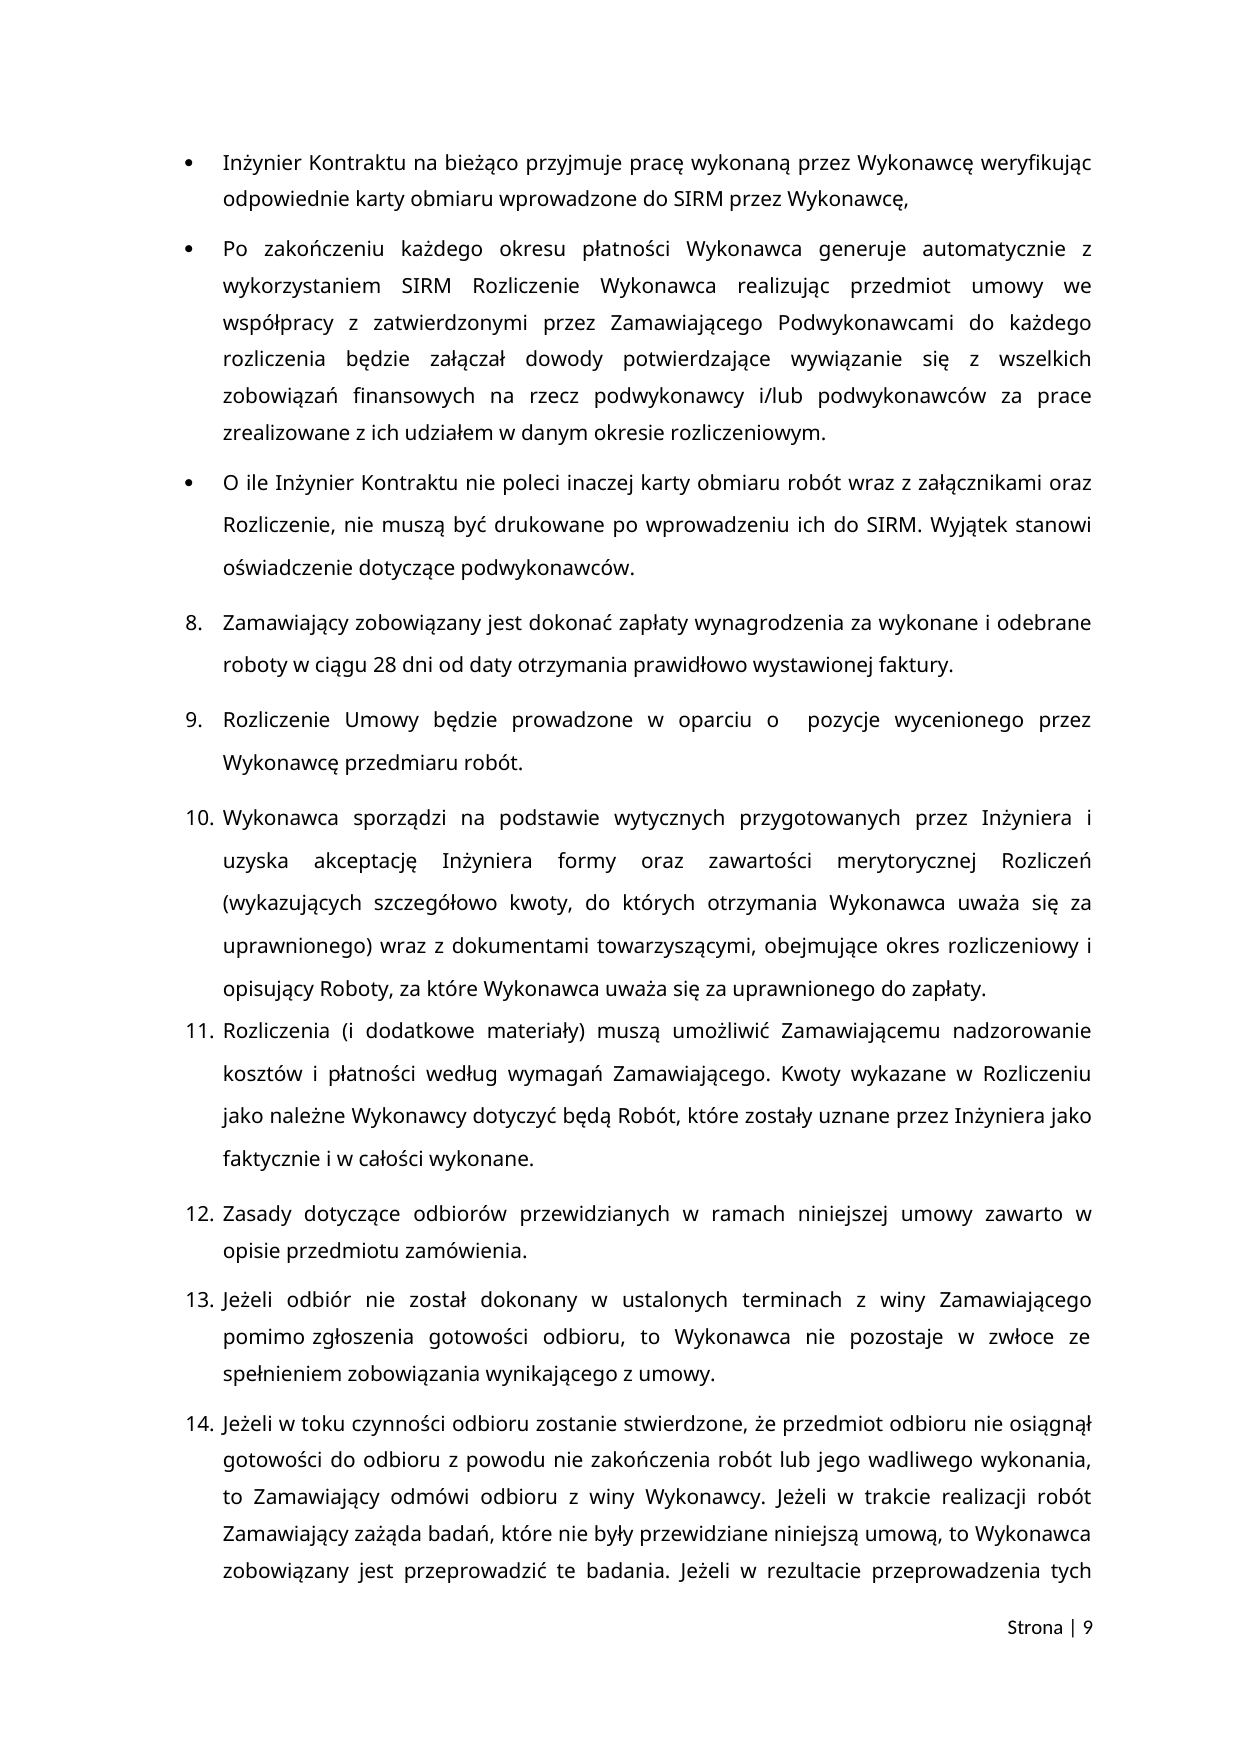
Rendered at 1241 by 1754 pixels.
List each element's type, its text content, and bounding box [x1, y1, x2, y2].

list Zasady dotyczące odbiorów przewidzianych w ramach niniejszej umowy zawarto w opisie przedmiotu zamówienia. [185, 1199, 1093, 1264]
list Zamawiający zobowiązany jest dokonać zapłaty wynagrodzenia za wykonane i odebrane roboty w ciągu 28 dni od daty otrzymania prawidłowo wystawionej faktury. [185, 608, 1093, 679]
list Jeżeli odbiór nie został dokonany w ustalonych terminach z winy Zamawiającego pomimo zgłoszenia gotowości odbioru, to Wykonawca nie pozostaje w zwłoce ze spełnieniem zobowiązania wynikającego z umowy. [185, 1286, 1093, 1388]
list Inżynier Kontraktu na bieżąco przyjmuje pracę wykonaną przez Wykonawcę weryfikując odpowiednie karty obmiaru wprowadzone do SIRM przez Wykonawcę, [185, 148, 1093, 213]
list Rozliczenia (i dodatkowe materiały) muszą umożliwić Zamawiającemu nadzorowanie kosztów i płatności według wymagań Zamawiającego. Kwoty wykazane w Rozliczeniu jako należne Wykonawcy dotyczyć będą Robót, które zostały uznane przez Inżyniera jako faktycznie i w całości wykonane. [185, 1016, 1093, 1173]
list Po zakończeniu każdego okresu płatności Wykonawca generuje automatycznie z wykorzystaniem SIRM Rozliczenie Wykonawca realizując przedmiot umowy we współpracy z zatwierdzonymi przez Zamawiającego Podwykonawcami do każdego rozliczenia będzie załączał dowody potwierdzające wywiązanie się z wszelkich zobowiązań finansowych na rzecz podwykonawcy i/lub podwykonawców za prace zrealizowane z ich udziałem w danym okresie rozliczeniowym. [185, 234, 1093, 447]
list Wykonawca sporządzi na podstawie wytycznych przygotowanych przez Inżyniera i uzyska akceptację Inżyniera formy oraz zawartości merytorycznej Rozliczeń (wykazujących szczegółowo kwoty, do których otrzymania Wykonawca uważa się za uprawnionego) wraz z dokumentami towarzyszącymi, obejmujące okres rozliczeniowy i opisujący Roboty, za które Wykonawca uważa się za uprawnionego do zapłaty. [185, 803, 1093, 1002]
list O ile Inżynier Kontraktu nie poleci inaczej karty obmiaru robót wraz z załącznikami oraz Rozliczenie, nie muszą być drukowane po wprowadzeniu ich do SIRM. Wyjątek stanowi oświadczenie dotyczące podwykonawców. [185, 468, 1093, 581]
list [185, 1409, 1093, 1584]
list Rozliczenie Umowy będzie prowadzone w oparciu o pozycje wycenionego przez Wykonawcę przedmiaru robót. [185, 706, 1093, 777]
